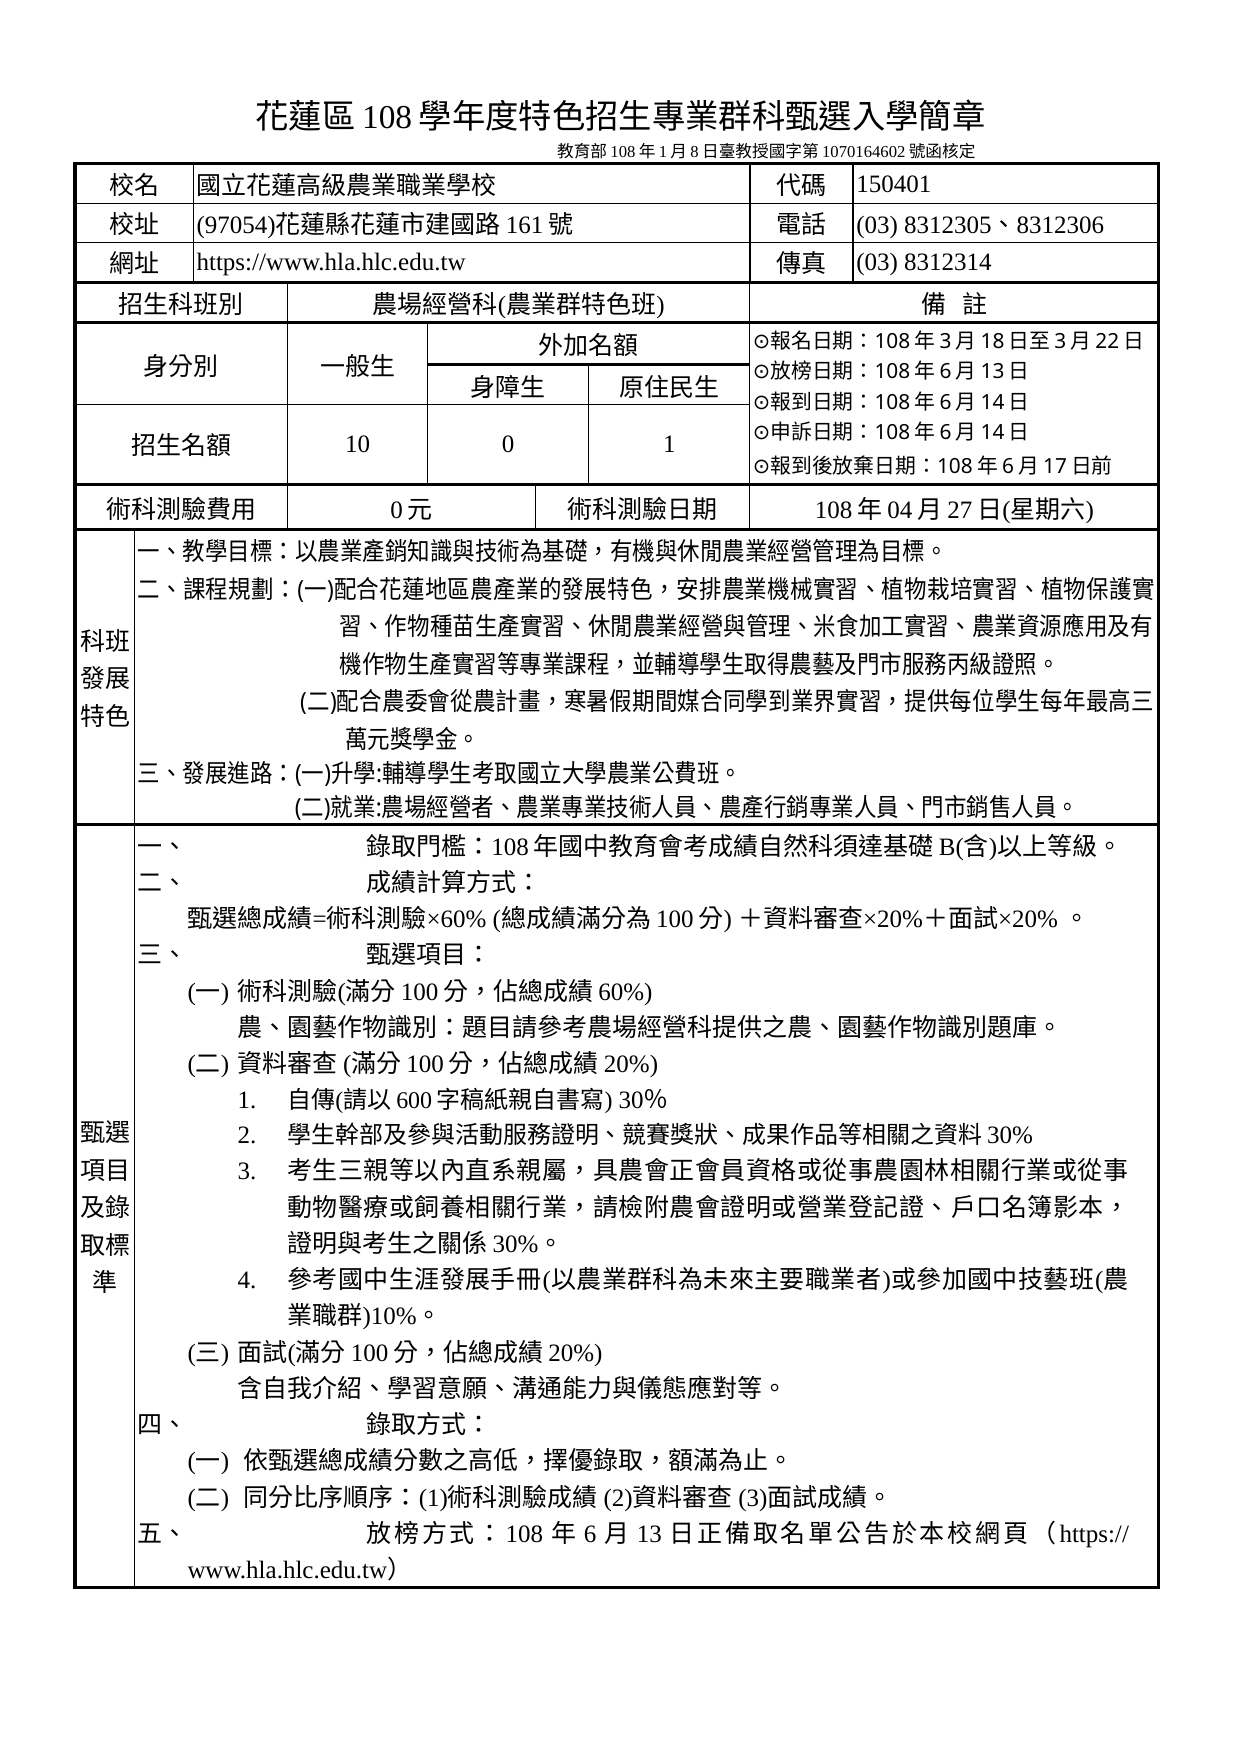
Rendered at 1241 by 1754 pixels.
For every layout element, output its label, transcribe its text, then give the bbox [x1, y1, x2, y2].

table_cell 術科測驗費用 [77, 486, 287, 528]
table_cell 傳真 [751, 243, 852, 281]
table_cell 外加名額 [428, 324, 749, 363]
table_header 國立花蓮高級農業職業學校 [194, 165, 749, 202]
table_header 校名 [77, 165, 193, 202]
table_cell 10 [288, 405, 427, 483]
table_cell 錄取門檻：108年國中教育會考成績自然科須達基礎B(含)以上等級。 成績計算方式： 甄選總成績=術科測驗×60% (總成績滿分為100分) ＋資料審查×20%＋面試×20% 。 甄選項目： 術科測驗(滿分100分，佔總成績60%) 農、園藝作物識別：題目請參考農場經營科提供之農、園藝作物識別題庫。 資料審查 (滿分100分，佔總成績20%) 自傳(請以600字稿紙親自書寫) 30％ 學生幹部及參與活動服務證明、競賽獎狀、成果作品等相關之資料30% 考生三親等以內直系親屬，具農會正會員資格或從事農園林相關行業或從事動物醫療或飼養相關行業，請檢附農會證明或營業登記證、戶口名簿影本，證明與考生之關係30%。 參考國中生涯發展手冊(以農業群科為未來主要職業者)或參加國中技藝班(農業職群)10%。 面試(滿分100分，佔總成績20%) 含自我介紹、學習意願、溝通能力與儀態應對等。 錄取方式： 依甄選總成績分數之高低，擇優錄取，額滿為止。 同分比序順序：(1)術科測驗成績 (2)資料審查 (3)面試成績。 放榜方式：108年6月13日正備取名單公告於本校網頁（https://www.hla.hlc.edu.tw） [135, 826, 1157, 1586]
table_cell 原住民生 [589, 366, 749, 404]
table_header 150401 [854, 165, 1157, 202]
table_cell https://www.hla.hlc.edu.tw [194, 243, 749, 281]
table_cell 身障生 [428, 366, 588, 404]
table_cell 甄選項目及錄取標準 [77, 826, 134, 1586]
table_cell 備 註 [750, 284, 1157, 321]
table_cell 身分別 [77, 324, 287, 404]
table_cell 術科測驗日期 [536, 486, 749, 528]
table_cell 0元 [288, 486, 535, 528]
table_cell 1 [589, 405, 749, 483]
table_cell 農場經營科(農業群特色班) [288, 284, 749, 321]
table_cell 校址 [77, 204, 193, 242]
table_cell ⊙報名日期：108年3月18日至3月22日 ⊙放榜日期：108年6月13日 ⊙報到日期：108年6月14日 ⊙申訴日期：108年6月14日 ⊙報到後放棄日期：108年6月17日前 [750, 324, 1157, 483]
table_cell (97054)花蓮縣花蓮市建國路161號 [194, 204, 749, 242]
table_cell 一般生 [288, 324, 427, 404]
text 教育部108年1月8日臺教授國字第1070164602號函核定 [75, 138, 1165, 162]
table_cell 0 [428, 405, 588, 483]
table_cell 電話 [751, 204, 852, 242]
text 花蓮區108學年度特色招生專業群科甄選入學簡章 [75, 89, 1165, 138]
table_cell 招生科班別 [77, 284, 287, 321]
table_cell 網址 [77, 243, 193, 281]
table_cell 科班發展特色 [77, 531, 134, 823]
table_cell 108年04月27日(星期六) [750, 486, 1157, 528]
table_cell 招生名額 [77, 405, 287, 483]
table_header 代碼 [751, 165, 852, 202]
table_cell (03) 8312314 [854, 243, 1157, 281]
table_cell (03) 8312305、8312306 [854, 204, 1157, 242]
table_cell 一、教學目標：以農業產銷知識與技術為基礎，有機與休閒農業經營管理為目標。 二、課程規劃：(一)配合花蓮地區農產業的發展特色，安排農業機械實習、植物栽培實習、植物保護實習、作物種苗生產實習、休閒農業經營與管理、米食加工實習、農業資源應用及有機作物生產實習等專業課程，並輔導學生取得農藝及門市服務丙級證照。 (二)配合農委會從農計畫，寒暑假期間媒合同學到業界實習，提供每位學生每年最高三萬元獎學金。 三、發展進路：(一)升學:輔導學生考取國立大學農業公費班。 (二)就業:農場經營者、農業專業技術人員、農產行銷專業人員、門市銷售人員。 [135, 531, 1157, 823]
